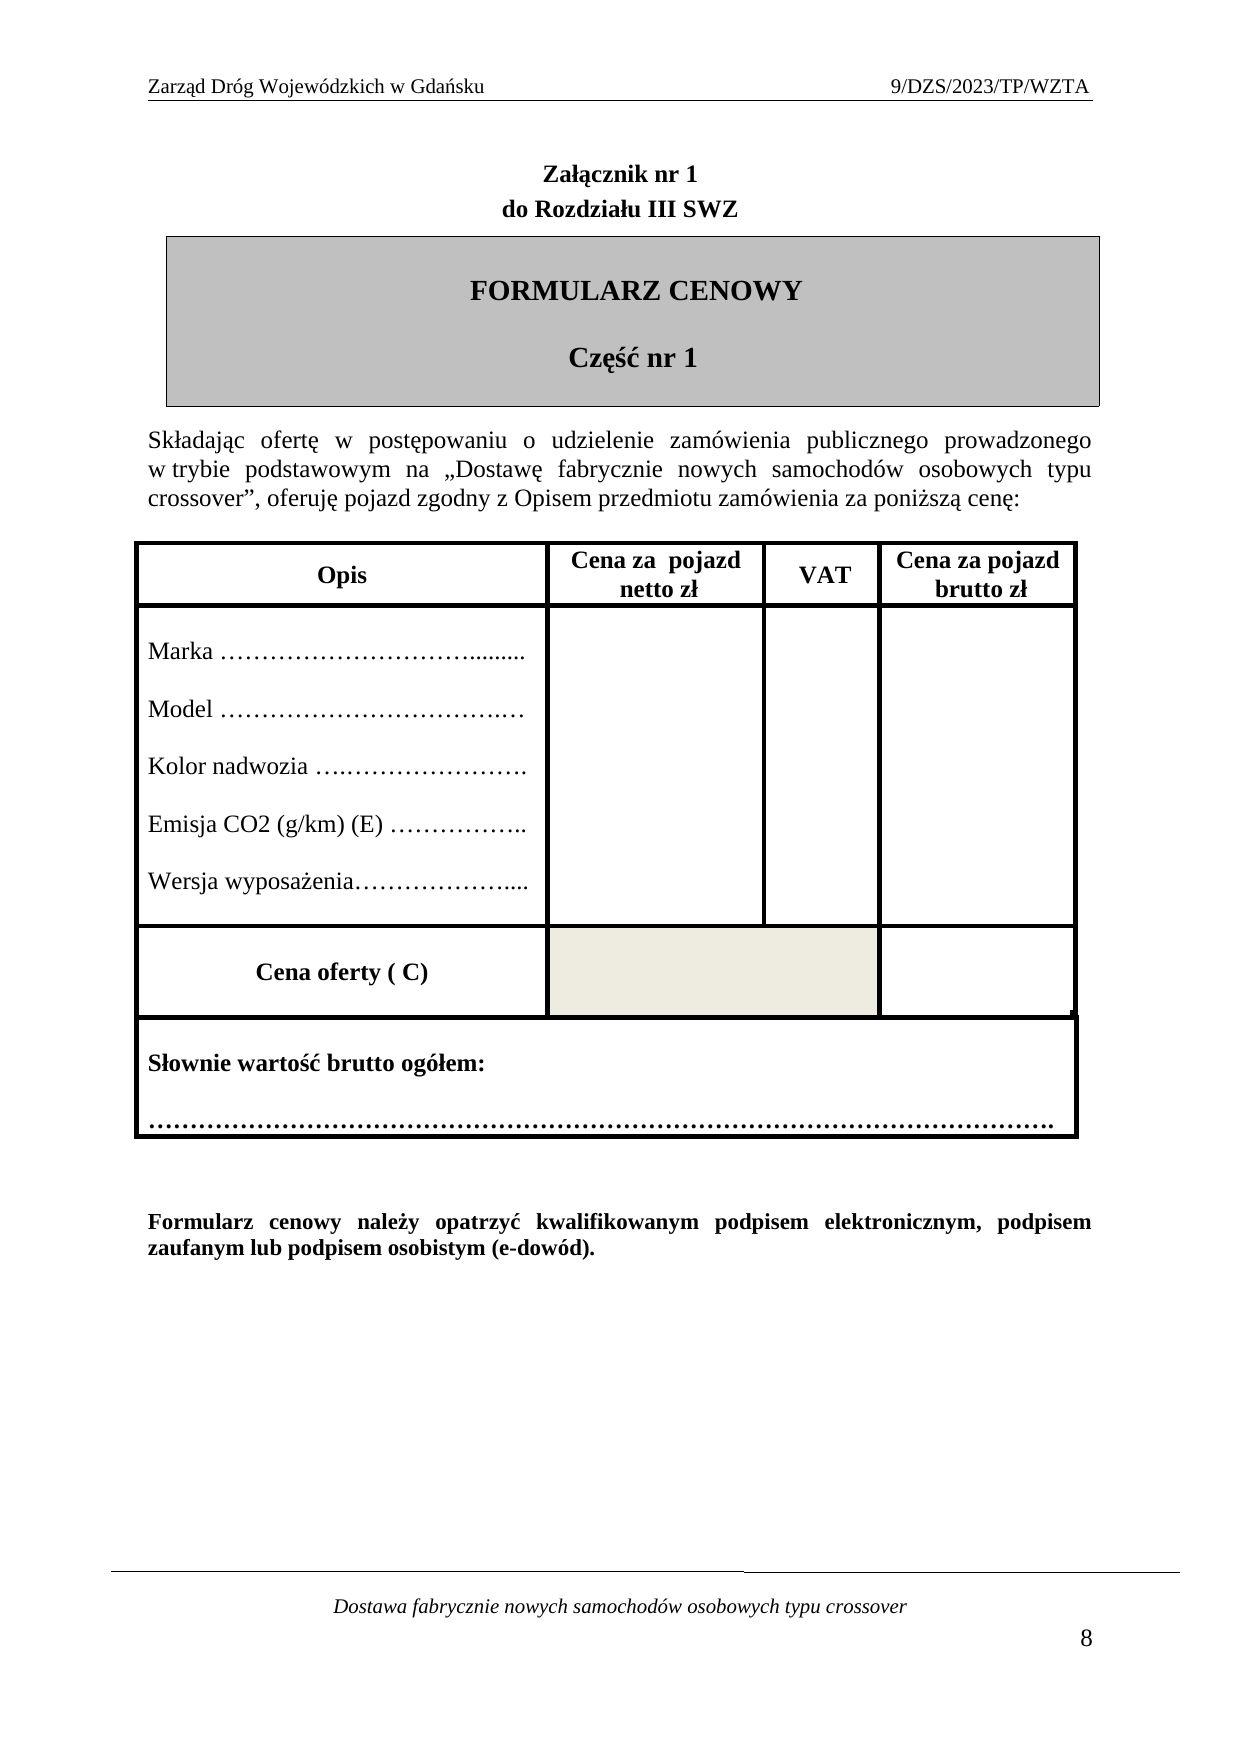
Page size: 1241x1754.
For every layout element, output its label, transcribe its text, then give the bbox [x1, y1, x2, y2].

table_header Cena za pojazd netto zł [550, 545, 762, 603]
table_header VAT [766, 545, 877, 603]
table_cell Cena oferty ( C) [139, 928, 545, 1015]
text do Rozdziału III SWZ [148, 194, 1093, 222]
table_cell [882, 608, 1073, 924]
table_cell [766, 608, 877, 924]
table_cell Marka …………………………......... Model …………………………….… Kolor nadwozia ….…………………. Emisja CO2 (g/km) (E) …………….. Wersja wyposażenia……………….... [139, 608, 545, 924]
table_cell Słownie wartość brutto ogółem: ………………………………………………………………………………………………. [139, 1020, 1074, 1134]
text Składając ofertę w postępowaniu o udzielenie zamówienia publicznego prowadzonego w trybie podstawowym na „Dostawę fabrycznie nowych samochodów osobowych typu crossover”, oferuję pojazd zgodny z Opisem przedmiotu zamówienia za poniższą cenę: [148, 426, 1093, 512]
table_header Cena za pojazd brutto zł [882, 545, 1073, 603]
table_cell [550, 928, 877, 1015]
table_cell [882, 928, 1073, 1015]
text Załącznik nr 1 [148, 159, 1093, 188]
table_header Opis [139, 545, 545, 603]
table_cell [550, 608, 762, 924]
text Formularz cenowy należy opatrzyć kwalifikowanym podpisem elektronicznym, podpisem zaufanym lub podpisem osobistym (e-dowód). [148, 1208, 1093, 1261]
